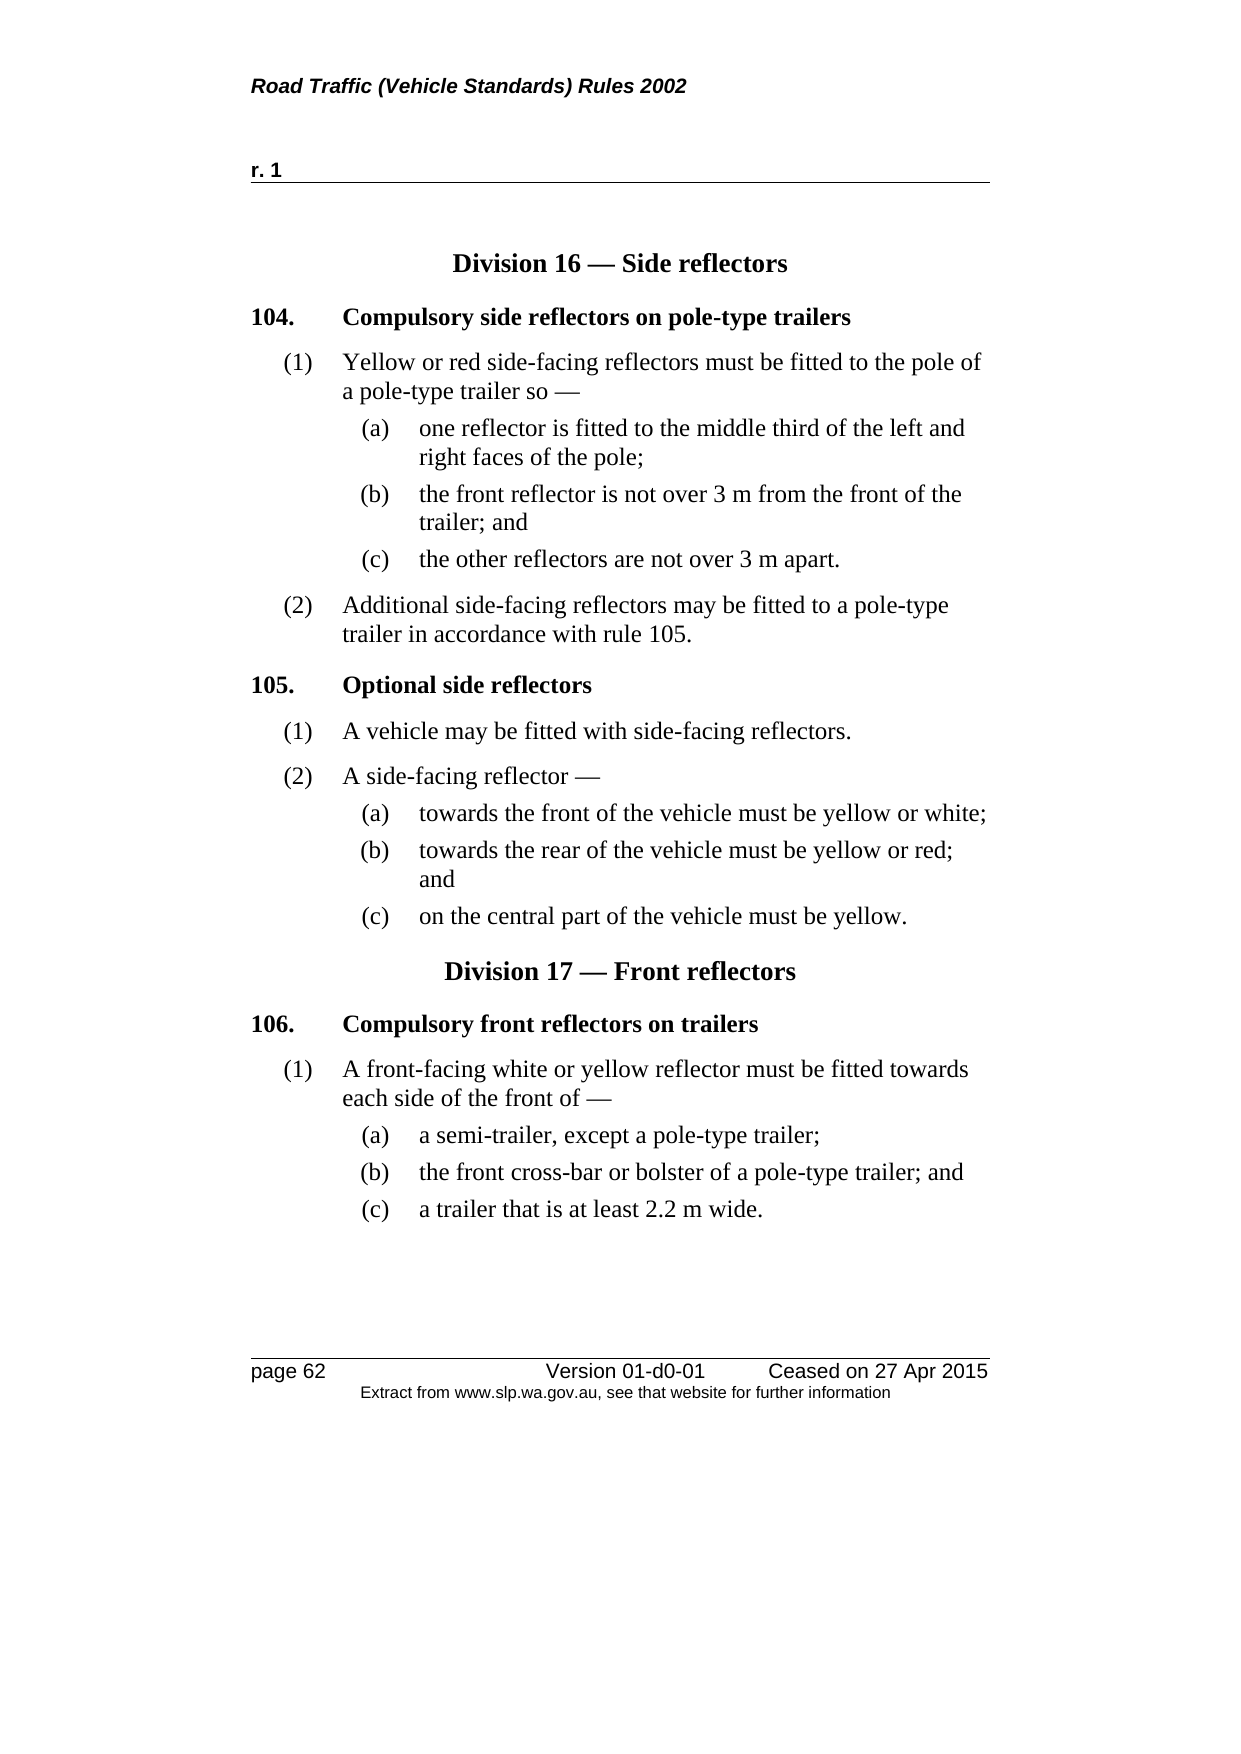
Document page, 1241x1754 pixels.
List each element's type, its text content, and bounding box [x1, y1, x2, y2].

text (2) Additional side-facing reflectors may be fitted to a pole-type trailer in accordance with rule 105. [251, 590, 990, 647]
text (a) a semi-trailer, except a pole-type trailer; [251, 1120, 990, 1149]
subtitle Division 17 — Front reflectors [251, 955, 990, 986]
text (c) the other reflectors are not over 3 m apart. [251, 544, 990, 573]
text (c) on the central part of the vehicle must be yellow. [251, 901, 990, 930]
text (1) A vehicle may be fitted with side-facing reflectors. [251, 716, 990, 744]
subtitle 104. Compulsory side reflectors on pole-type trailers [251, 302, 990, 330]
text (2) A side-facing reflector — [251, 761, 990, 790]
text (a) one reflector is fitted to the middle third of the left and right faces of the pole; [251, 413, 990, 470]
text (a) towards the front of the vehicle must be yellow or white; [251, 798, 990, 827]
text (1) A front-facing white or yellow reflector must be fitted towards each side of the front of — [251, 1054, 990, 1112]
subtitle 106. Compulsory front reflectors on trailers [251, 1009, 990, 1038]
subtitle 105. Optional side reflectors [251, 670, 990, 699]
text (b) towards the rear of the vehicle must be yellow or red; and [251, 835, 990, 893]
text (b) the front cross-bar or bolster of a pole-type trailer; and [251, 1157, 990, 1186]
subtitle Division 16 — Side reflectors [251, 247, 990, 279]
text (c) a trailer that is at least 2.2 m wide. [251, 1194, 990, 1223]
text (1) Yellow or red side-facing reflectors must be fitted to the pole of a pole-type trailer so — [251, 347, 990, 404]
text (b) the front reflector is not over 3 m from the front of the trailer; and [251, 479, 990, 536]
